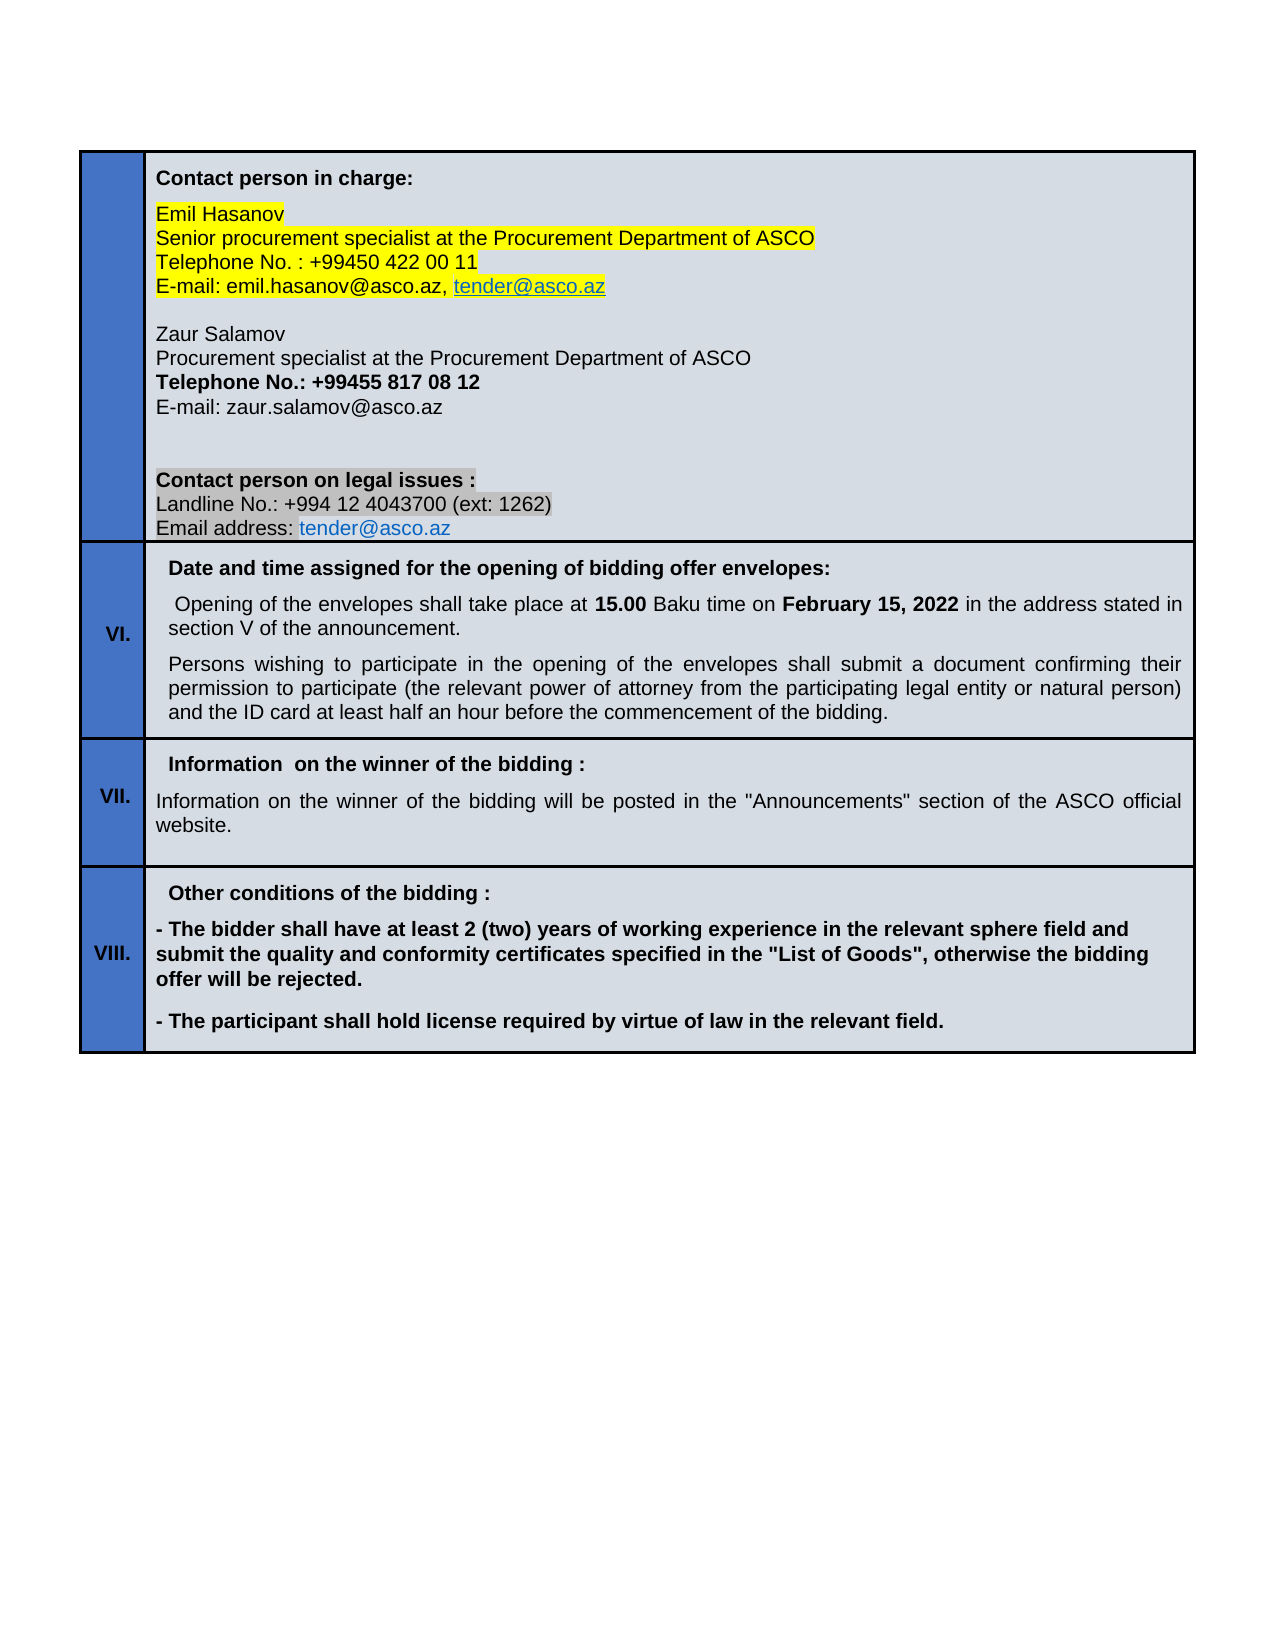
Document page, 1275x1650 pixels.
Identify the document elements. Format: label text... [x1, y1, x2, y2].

table_cell [82, 153, 143, 540]
table_cell [82, 543, 143, 737]
table_cell Other conditions of the bidding : - The bidder shall have at least 2 (two) years of working experience in the relevant sphere field and submit the quality and conformity certificates specified in the "List of Goods", otherwise the bidding offer will be rejected. - The participant shall hold license required by virtue of law in the relevant field. [146, 868, 1193, 1051]
table_cell [82, 740, 143, 865]
table_cell Information on the winner of the bidding : Information on the winner of the bidding will be posted in the "Announcements" section of the ASCO official website. [146, 740, 1193, 865]
table_cell Date and time assigned for the opening of bidding offer envelopes: Opening of the envelopes shall take place at 15.00 Baku time on February 15, 2022 in the address stated in section V of the announcement. Persons wishing to participate in the opening of the envelopes shall submit a document confirming their permission to participate (the relevant power of attorney from the participating legal entity or natural person) and the ID card at least half an hour before the commencement of the bidding. [146, 543, 1193, 737]
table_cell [146, 153, 1193, 540]
table_cell [82, 868, 143, 1051]
